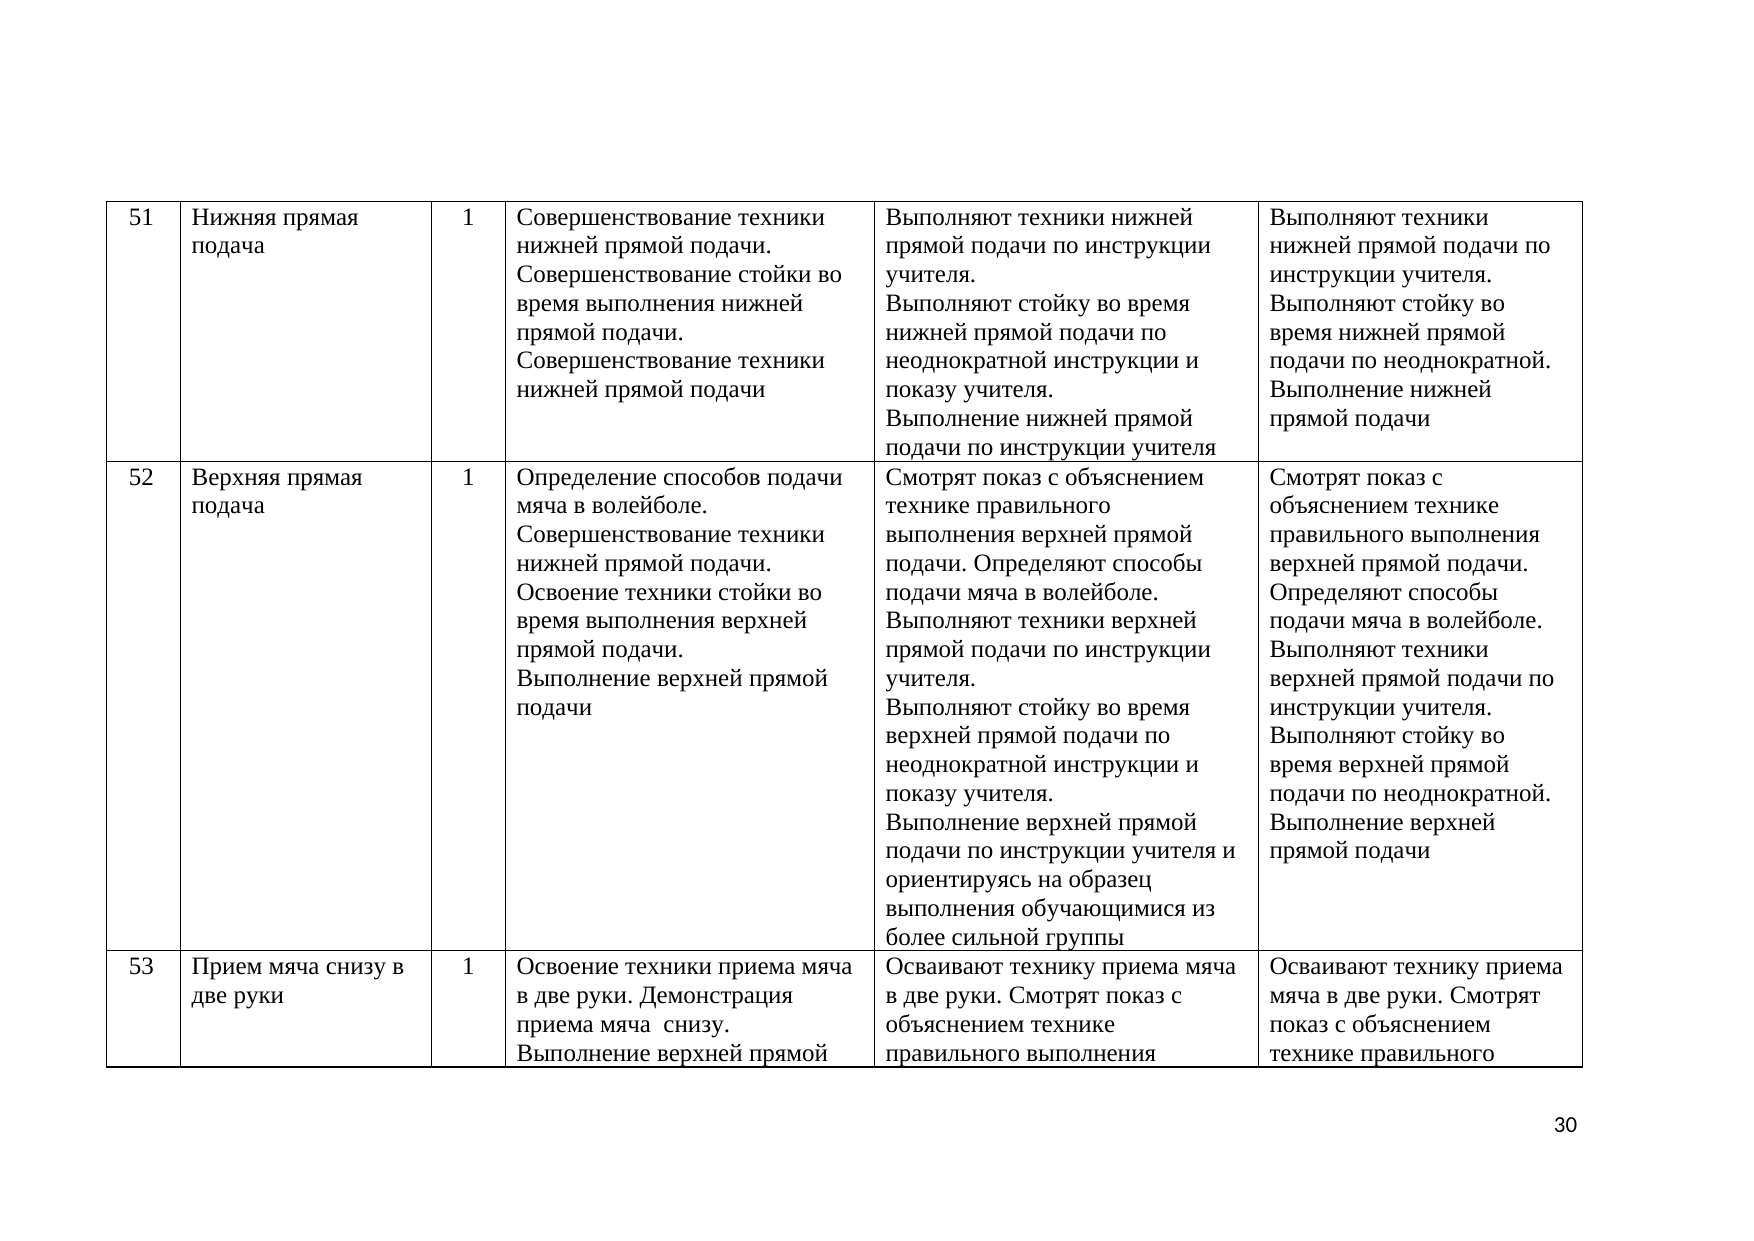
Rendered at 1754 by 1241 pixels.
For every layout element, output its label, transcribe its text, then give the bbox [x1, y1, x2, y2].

table_cell 1 [432, 951, 505, 1066]
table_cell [1259, 951, 1582, 1066]
table_header Выполняют техники нижней прямой подачи по инструкции учителя. Выполняют стойку во время нижней прямой подачи по неоднократной. Выполнение нижней прямой подачи [1259, 202, 1582, 461]
table_header Нижняя прямая подача [181, 202, 431, 461]
table_cell Верхняя прямая подача [181, 462, 431, 950]
table_cell 1 [432, 462, 505, 950]
table_cell 52 [107, 462, 180, 950]
table_header Совершенствование техники нижней прямой подачи. Совершенствование стойки во время выполнения нижней прямой подачи. Совершенствование техники нижней прямой подачи [506, 202, 874, 461]
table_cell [181, 951, 431, 1066]
table_header Выполняют техники нижней прямой подачи по инструкции учителя. Выполняют стойку во время нижней прямой подачи по неоднократной инструкции и показу учителя. Выполнение нижней прямой подачи по инструкции учителя [875, 202, 1258, 461]
table_header 1 [432, 202, 505, 461]
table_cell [875, 951, 1258, 1066]
table_cell Смотрят показ с объяснением технике правильного выполнения верхней прямой подачи. Определяют способы подачи мяча в волейболе. Выполняют техники верхней прямой подачи по инструкции учителя. Выполняют стойку во время верхней прямой подачи по неоднократной инструкции и показу учителя. Выполнение верхней прямой подачи по инструкции учителя и ориентируясь на образец выполнения обучающимися из более сильной группы [875, 462, 1258, 950]
table_cell Определение способов подачи мяча в волейболе. Совершенствование техники нижней прямой подачи. Освоение техники стойки во время выполнения верхней прямой подачи. Выполнение верхней прямой подачи [506, 462, 874, 950]
table_header 51 [107, 202, 180, 461]
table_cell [506, 951, 874, 1066]
table_cell 53 [107, 951, 180, 1066]
table_cell Смотрят показ с объяснением технике правильного выполнения верхней прямой подачи. Определяют способы подачи мяча в волейболе. Выполняют техники верхней прямой подачи по инструкции учителя. Выполняют стойку во время верхней прямой подачи по неоднократной. Выполнение верхней прямой подачи [1259, 462, 1582, 950]
